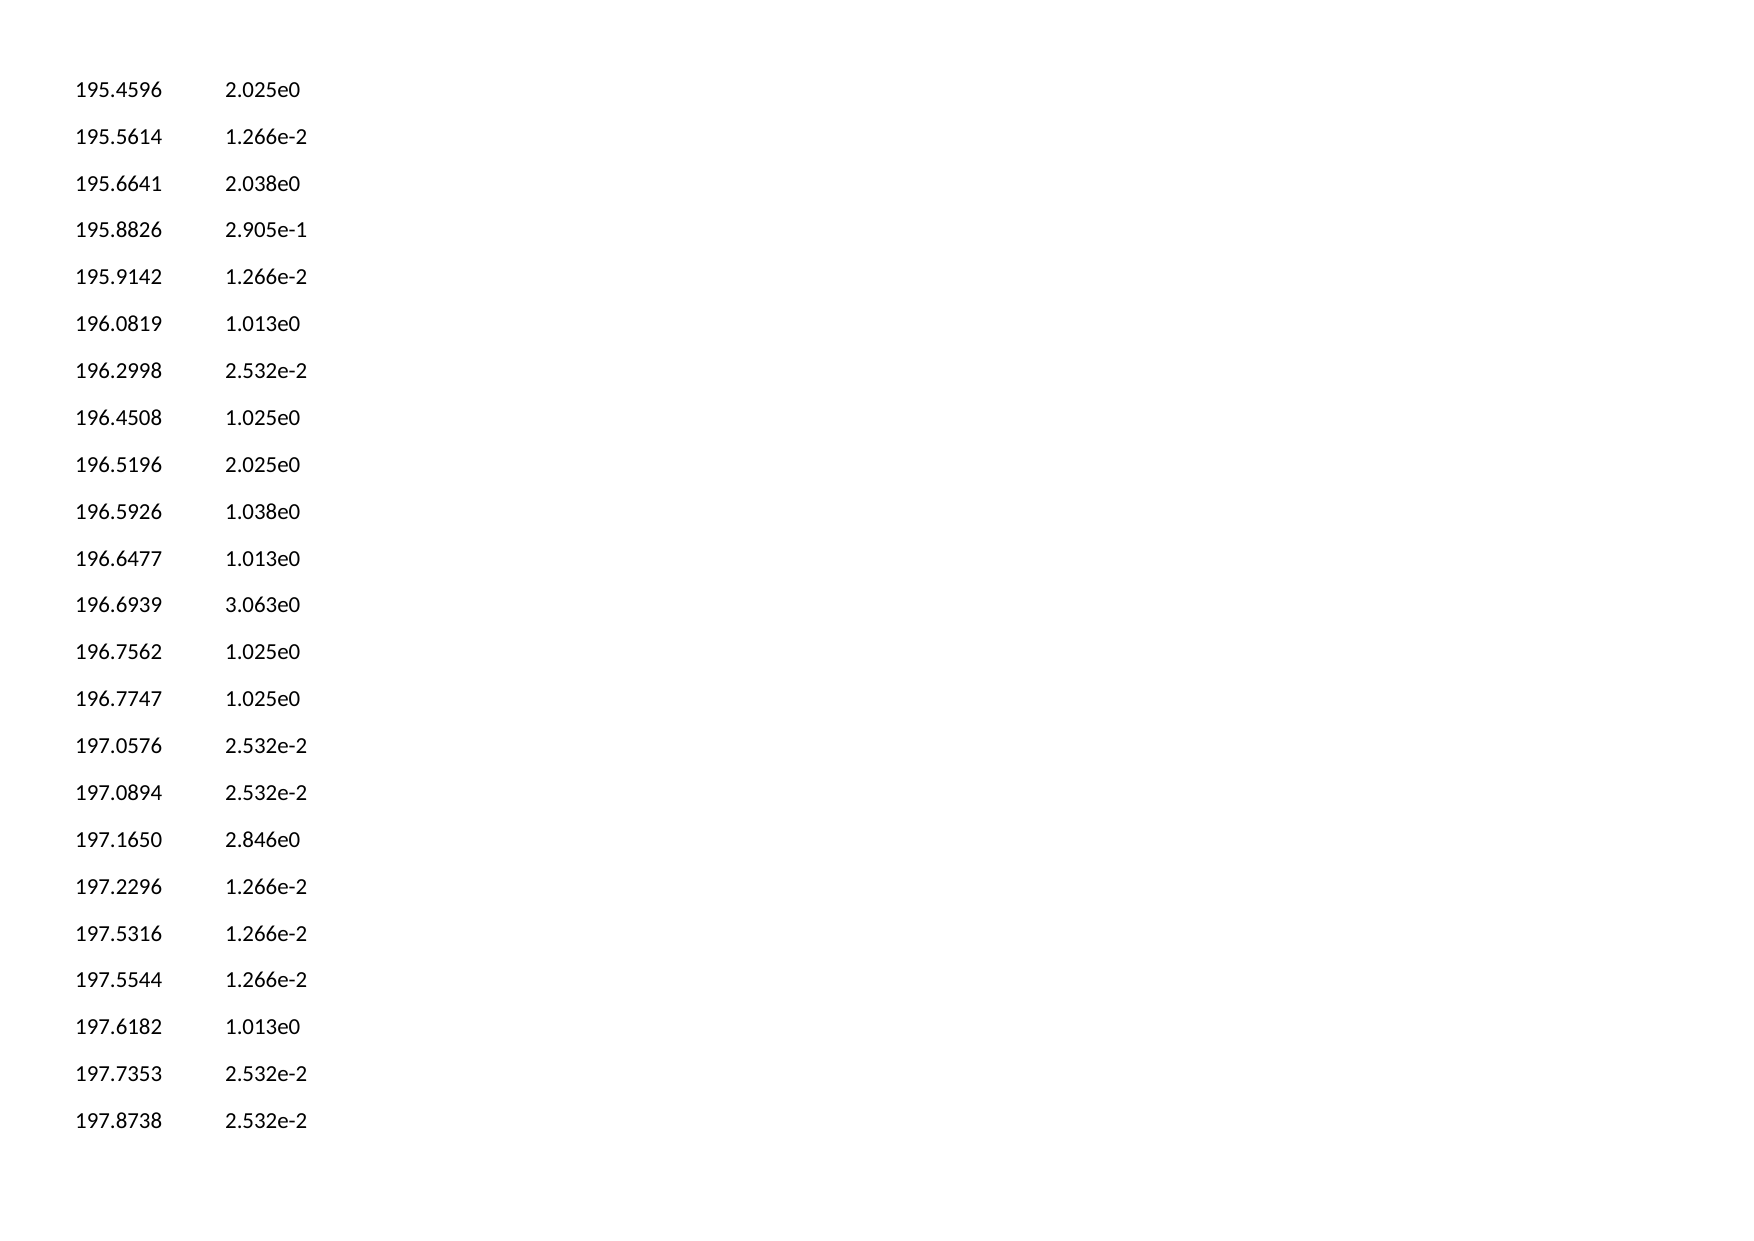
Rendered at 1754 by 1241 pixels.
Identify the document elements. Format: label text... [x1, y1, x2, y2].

text 197.5544 1.266e-2 [75, 966, 1679, 994]
text 197.1650 2.846e0 [75, 825, 1679, 853]
text 196.4508 1.025e0 [75, 403, 1679, 431]
text 196.5196 2.025e0 [75, 450, 1679, 478]
text 197.0894 2.532e-2 [75, 778, 1679, 806]
text 195.5614 1.266e-2 [75, 122, 1679, 150]
text 196.2998 2.532e-2 [75, 356, 1679, 384]
text 196.0819 1.013e0 [75, 309, 1679, 337]
text 197.7353 2.532e-2 [75, 1059, 1679, 1087]
text 196.5926 1.038e0 [75, 497, 1679, 525]
text 197.6182 1.013e0 [75, 1012, 1679, 1041]
text 196.6939 3.063e0 [75, 591, 1679, 619]
text 195.8826 2.905e-1 [75, 216, 1679, 244]
text 197.2296 1.266e-2 [75, 872, 1679, 900]
text 196.6477 1.013e0 [75, 544, 1679, 572]
text 196.7562 1.025e0 [75, 637, 1679, 666]
text 197.8738 2.532e-2 [75, 1106, 1679, 1134]
text 195.9142 1.266e-2 [75, 262, 1679, 291]
text 195.4596 2.025e0 [75, 75, 1679, 103]
text 197.5316 1.266e-2 [75, 919, 1679, 947]
text 196.7747 1.025e0 [75, 684, 1679, 712]
text 197.0576 2.532e-2 [75, 731, 1679, 759]
text 195.6641 2.038e0 [75, 169, 1679, 197]
